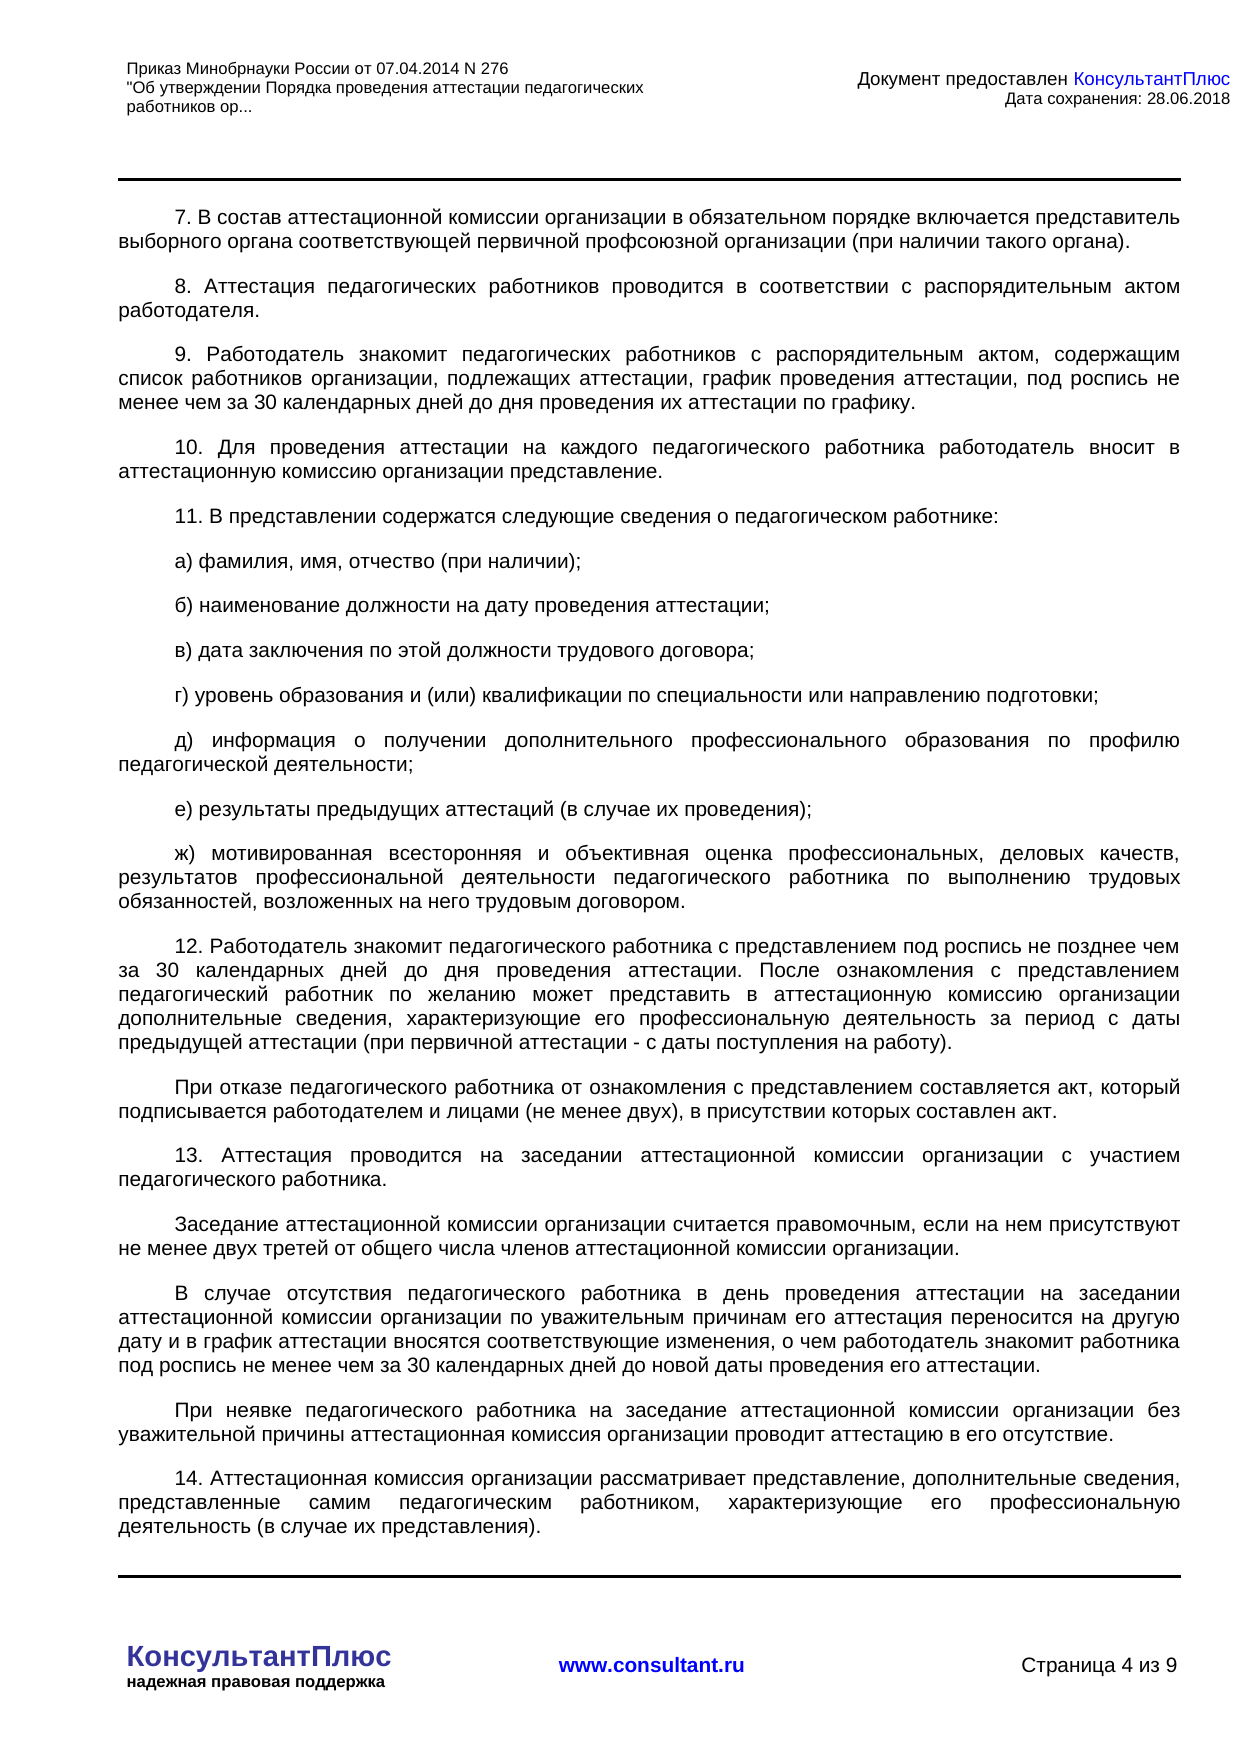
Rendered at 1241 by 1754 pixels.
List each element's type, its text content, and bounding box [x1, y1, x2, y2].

text 8. Аттестация педагогических работников проводится в соответствии с распорядительным актом работодателя. [118, 273, 1181, 321]
text При неявке педагогического работника на заседание аттестационной комиссии организации без уважительной причины аттестационная комиссия организации проводит аттестацию в его отсутствие. [118, 1397, 1181, 1445]
text 12. Работодатель знакомит педагогического работника с представлением под роспись не позднее чем за 30 календарных дней до дня проведения аттестации. После ознакомления с представлением педагогический работник по желанию может представить в аттестационную комиссию организации дополнительные сведения, характеризующие его профессиональную деятельность за период с даты предыдущей аттестации (при первичной аттестации - с даты поступления на работу). [118, 934, 1181, 1054]
text 14. Аттестационная комиссия организации рассматривает представление, дополнительные сведения, представленные самим педагогическим работником, характеризующие его профессиональную деятельность (в случае их представления). [118, 1466, 1181, 1538]
text д) информация о получении дополнительного профессионального образования по профилю педагогической деятельности; [118, 728, 1181, 776]
text При отказе педагогического работника от ознакомления с представлением составляется акт, который подписывается работодателем и лицами (не менее двух), в присутствии которых составлен акт. [118, 1074, 1181, 1122]
text а) фамилия, имя, отчество (при наличии); [118, 548, 1181, 572]
text ж) мотивированная всесторонняя и объективная оценка профессиональных, деловых качеств, результатов профессиональной деятельности педагогического работника по выполнению трудовых обязанностей, возложенных на него трудовым договором. [118, 841, 1181, 913]
text е) результаты предыдущих аттестаций (в случае их проведения); [118, 796, 1181, 820]
text 11. В представлении содержатся следующие сведения о педагогическом работнике: [118, 504, 1181, 528]
text 7. В состав аттестационной комиссии организации в обязательном порядке включается представитель выборного органа соответствующей первичной профсоюзной организации (при наличии такого органа). [118, 205, 1181, 253]
text г) уровень образования и (или) квалификации по специальности или направлению подготовки; [118, 683, 1181, 707]
text Заседание аттестационной комиссии организации считается правомочным, если на нем присутствуют не менее двух третей от общего числа членов аттестационной комиссии организации. [118, 1212, 1181, 1260]
text 13. Аттестация проводится на заседании аттестационной комиссии организации с участием педагогического работника. [118, 1143, 1181, 1191]
text 10. Для проведения аттестации на каждого педагогического работника работодатель вносит в аттестационную комиссию организации представление. [118, 435, 1181, 483]
text 9. Работодатель знакомит педагогических работников с распорядительным актом, содержащим список работников организации, подлежащих аттестации, график проведения аттестации, под роспись не менее чем за 30 календарных дней до дня проведения их аттестации по графику. [118, 342, 1181, 414]
text б) наименование должности на дату проведения аттестации; [118, 593, 1181, 617]
text В случае отсутствия педагогического работника в день проведения аттестации на заседании аттестационной комиссии организации по уважительным причинам его аттестация переносится на другую дату и в график аттестации вносятся соответствующие изменения, о чем работодатель знакомит работника под роспись не менее чем за 30 календарных дней до новой даты проведения его аттестации. [118, 1281, 1181, 1377]
text в) дата заключения по этой должности трудового договора; [118, 638, 1181, 662]
